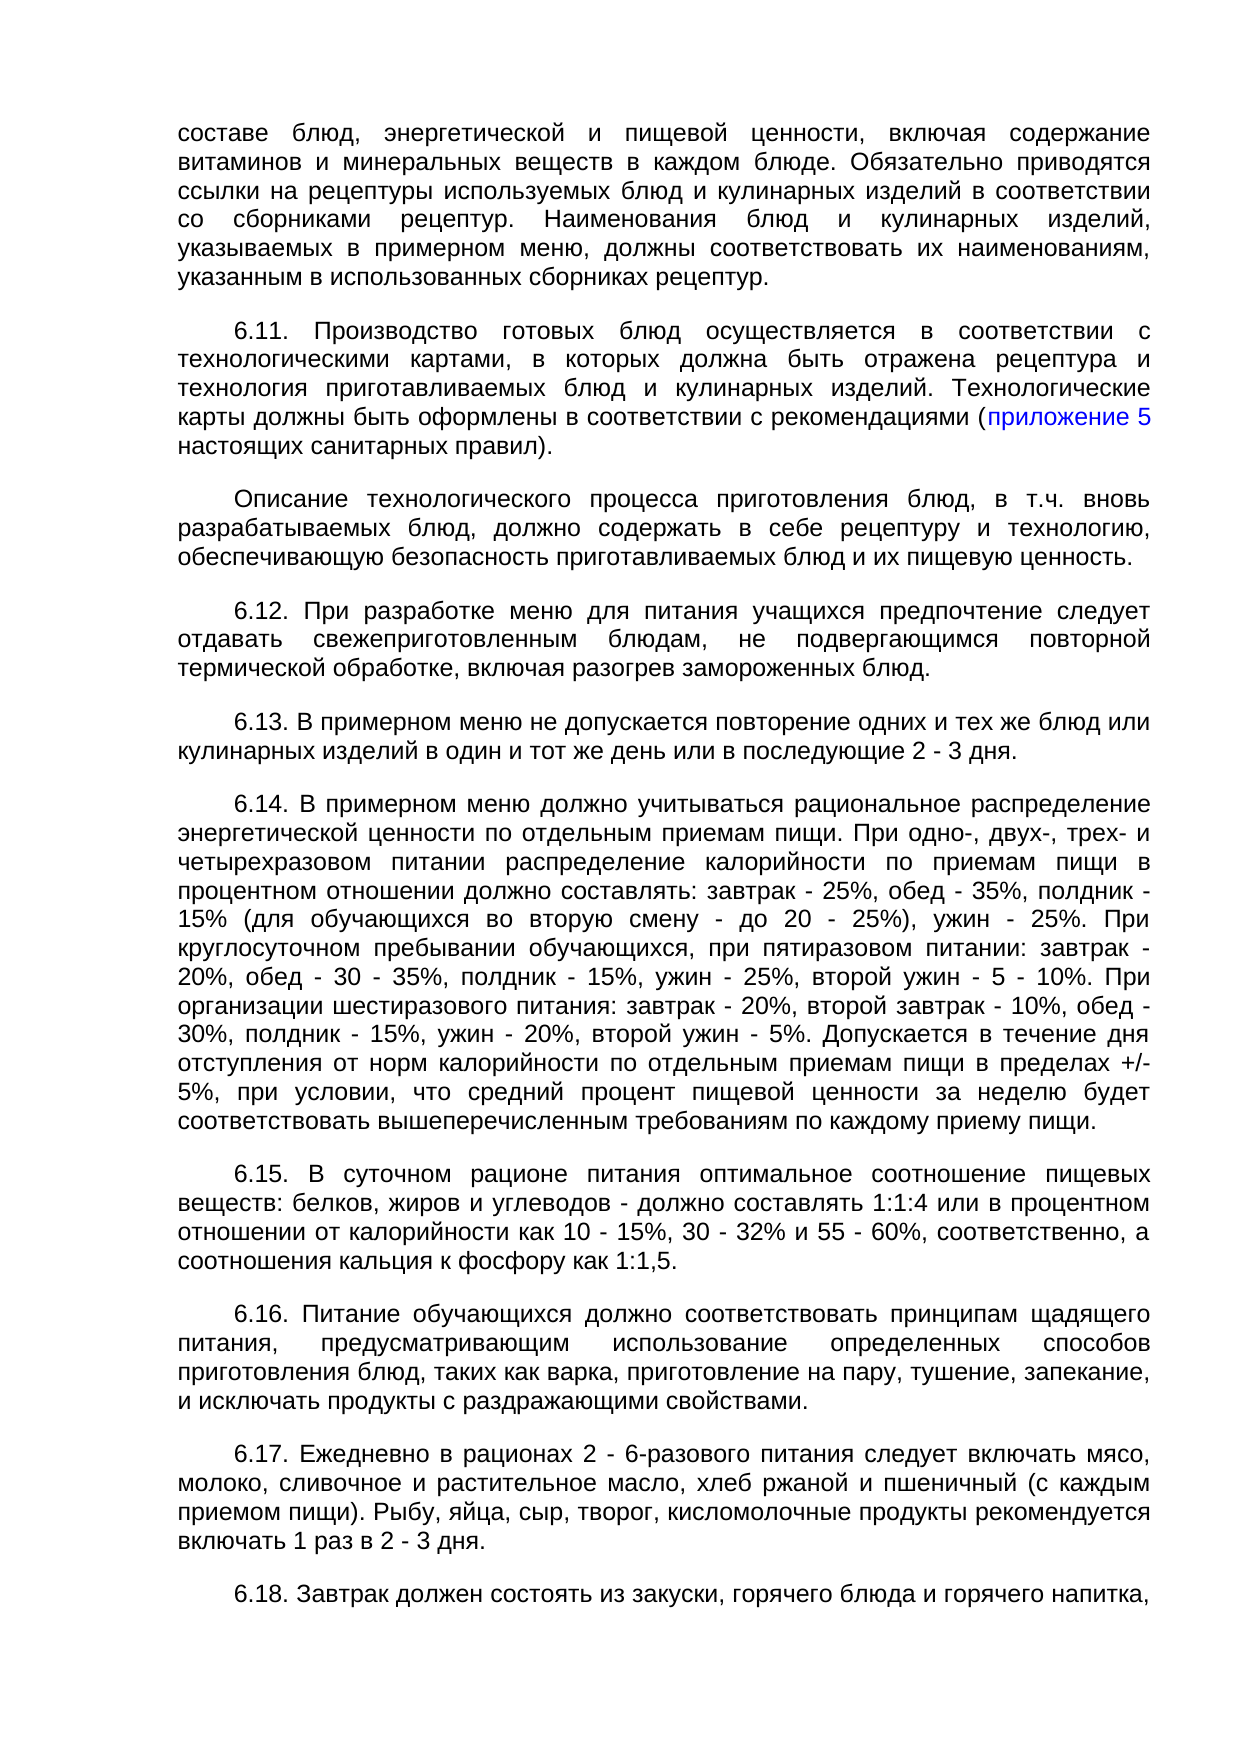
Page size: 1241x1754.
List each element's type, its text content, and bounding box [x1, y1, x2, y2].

text 6.13. В примерном меню не допускается повторение одних и тех же блюд или кулинарных изделий в один и тот же день или в последующие 2 - 3 дня. [177, 707, 1152, 764]
text 6.16. Питание обучающихся должно соответствовать принципам щадящего питания, предусматривающим использование определенных способов приготовления блюд, таких как варка, приготовление на пару, тушение, запекание, и исключать продукты с раздражающими свойствами. [177, 1299, 1152, 1414]
text Описание технологического процесса приготовления блюд, в т.ч. вновь разрабатываемых блюд, должно содержать в себе рецептуру и технологию, обеспечивающую безопасность приготавливаемых блюд и их пищевую ценность. [177, 484, 1152, 571]
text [177, 1579, 1152, 1608]
text 6.11. Производство готовых блюд осуществляется в соответствии с технологическими картами, в которых должна быть отражена рецептура и технология приготавливаемых блюд и кулинарных изделий. Технологические карты должны быть оформлены в соответствии с рекомендациями (приложение 5 настоящих санитарных правил). [177, 316, 1152, 459]
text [177, 118, 1152, 291]
text 6.15. В суточном рационе питания оптимальное соотношение пищевых веществ: белков, жиров и углеводов - должно составлять 1:1:4 или в процентном отношении от калорийности как 10 - 15%, 30 - 32% и 55 - 60%, соответственно, а соотношения кальция к фосфору как 1:1,5. [177, 1159, 1152, 1274]
text 6.17. Ежедневно в рационах 2 - 6-разового питания следует включать мясо, молоко, сливочное и растительное масло, хлеб ржаной и пшеничный (с каждым приемом пищи). Рыбу, яйца, сыр, творог, кисломолочные продукты рекомендуется включать 1 раз в 2 - 3 дня. [177, 1439, 1152, 1554]
text 6.12. При разработке меню для питания учащихся предпочтение следует отдавать свежеприготовленным блюдам, не подвергающимся повторной термической обработке, включая разогрев замороженных блюд. [177, 596, 1152, 682]
text 6.14. В примерном меню должно учитываться рациональное распределение энергетической ценности по отдельным приемам пищи. При одно-, двух-, трех- и четырехразовом питании распределение калорийности по приемам пищи в процентном отношении должно составлять: завтрак - 25%, обед - 35%, полдник - 15% (для обучающихся во вторую смену - до 20 - 25%), ужин - 25%. При круглосуточном пребывании обучающихся, при пятиразовом питании: завтрак - 20%, обед - 30 - 35%, полдник - 15%, ужин - 25%, второй ужин - 5 - 10%. При организации шестиразового питания: завтрак - 20%, второй завтрак - 10%, обед - 30%, полдник - 15%, ужин - 20%, второй ужин - 5%. Допускается в течение дня отступления от норм калорийности по отдельным приемам пищи в пределах +/- 5%, при условии, что средний процент пищевой ценности за неделю будет соответствовать вышеперечисленным требованиям по каждому приему пищи. [177, 789, 1152, 1134]
